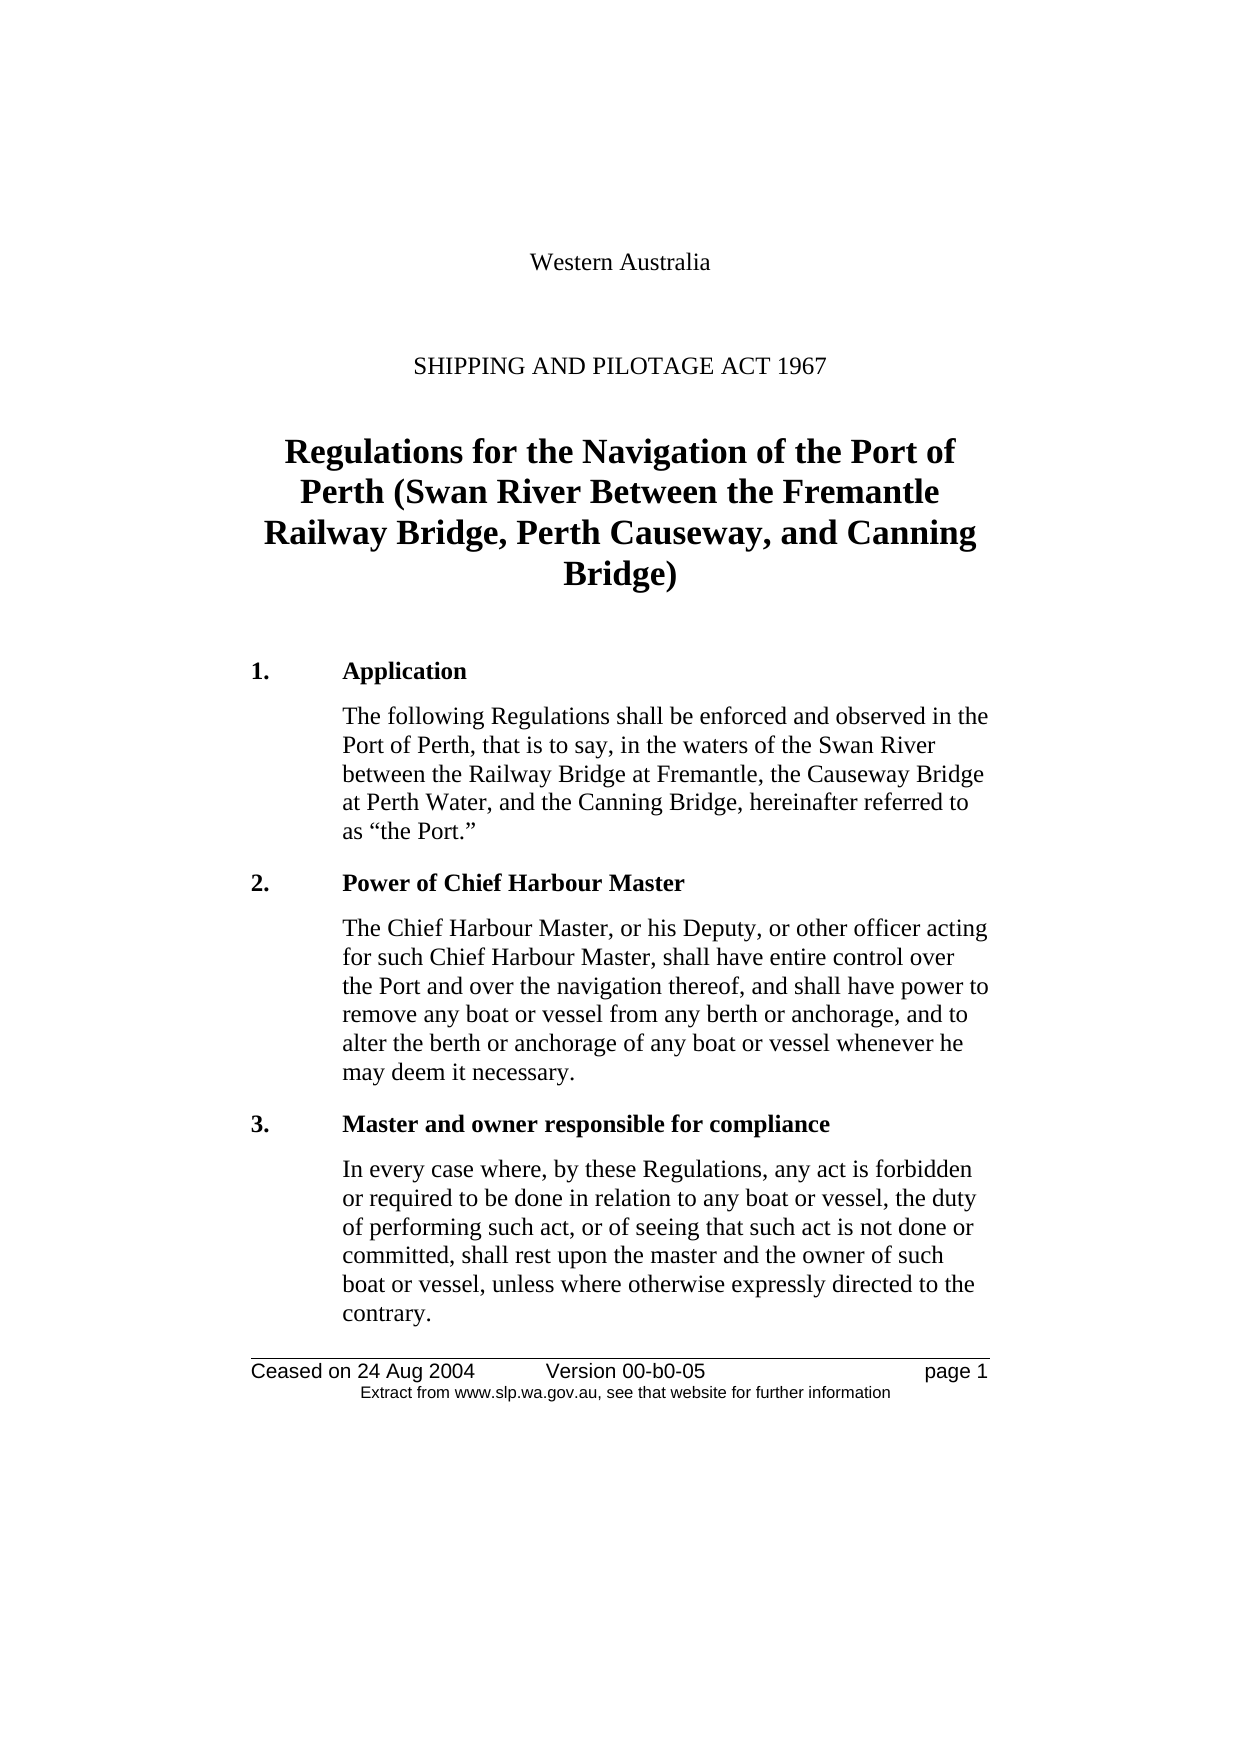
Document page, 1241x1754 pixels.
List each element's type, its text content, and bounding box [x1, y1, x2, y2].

text In every case where, by these Regulations, any act is forbidden or required to be done in relation to any boat or vessel, the duty of performing such act, or of seeing that such act is not done or committed, shall rest upon the master and the owner of such boat or vessel, unless where otherwise expressly directed to the contrary. [251, 1154, 990, 1327]
text SHIPPING AND PILOTAGE ACT 1967 [251, 351, 990, 380]
text The following Regulations shall be enforced and observed in the Port of Perth, that is to say, in the waters of the Swan River between the Railway Bridge at Fremantle, the Causeway Bridge at Perth Water, and the Canning Bridge, hereinafter referred to as “the Port.” [251, 701, 990, 845]
subtitle 3. Master and owner responsible for compliance [251, 1109, 990, 1137]
text Western Australia [251, 247, 990, 276]
subtitle 2. Power of Chief Harbour Master [251, 868, 990, 897]
subtitle 1. Application [251, 656, 990, 684]
text Regulations for the Navigation of the Port of Perth (Swan River Between the Fremantle Railway Bridge, Perth Causeway, and Canning Bridge) [251, 430, 990, 593]
text The Chief Harbour Master, or his Deputy, or other officer acting for such Chief Harbour Master, shall have entire control over the Port and over the navigation thereof, and shall have power to remove any boat or vessel from any berth or anchorage, and to alter the berth or anchorage of any boat or vessel whenever he may deem it necessary. [251, 913, 990, 1086]
